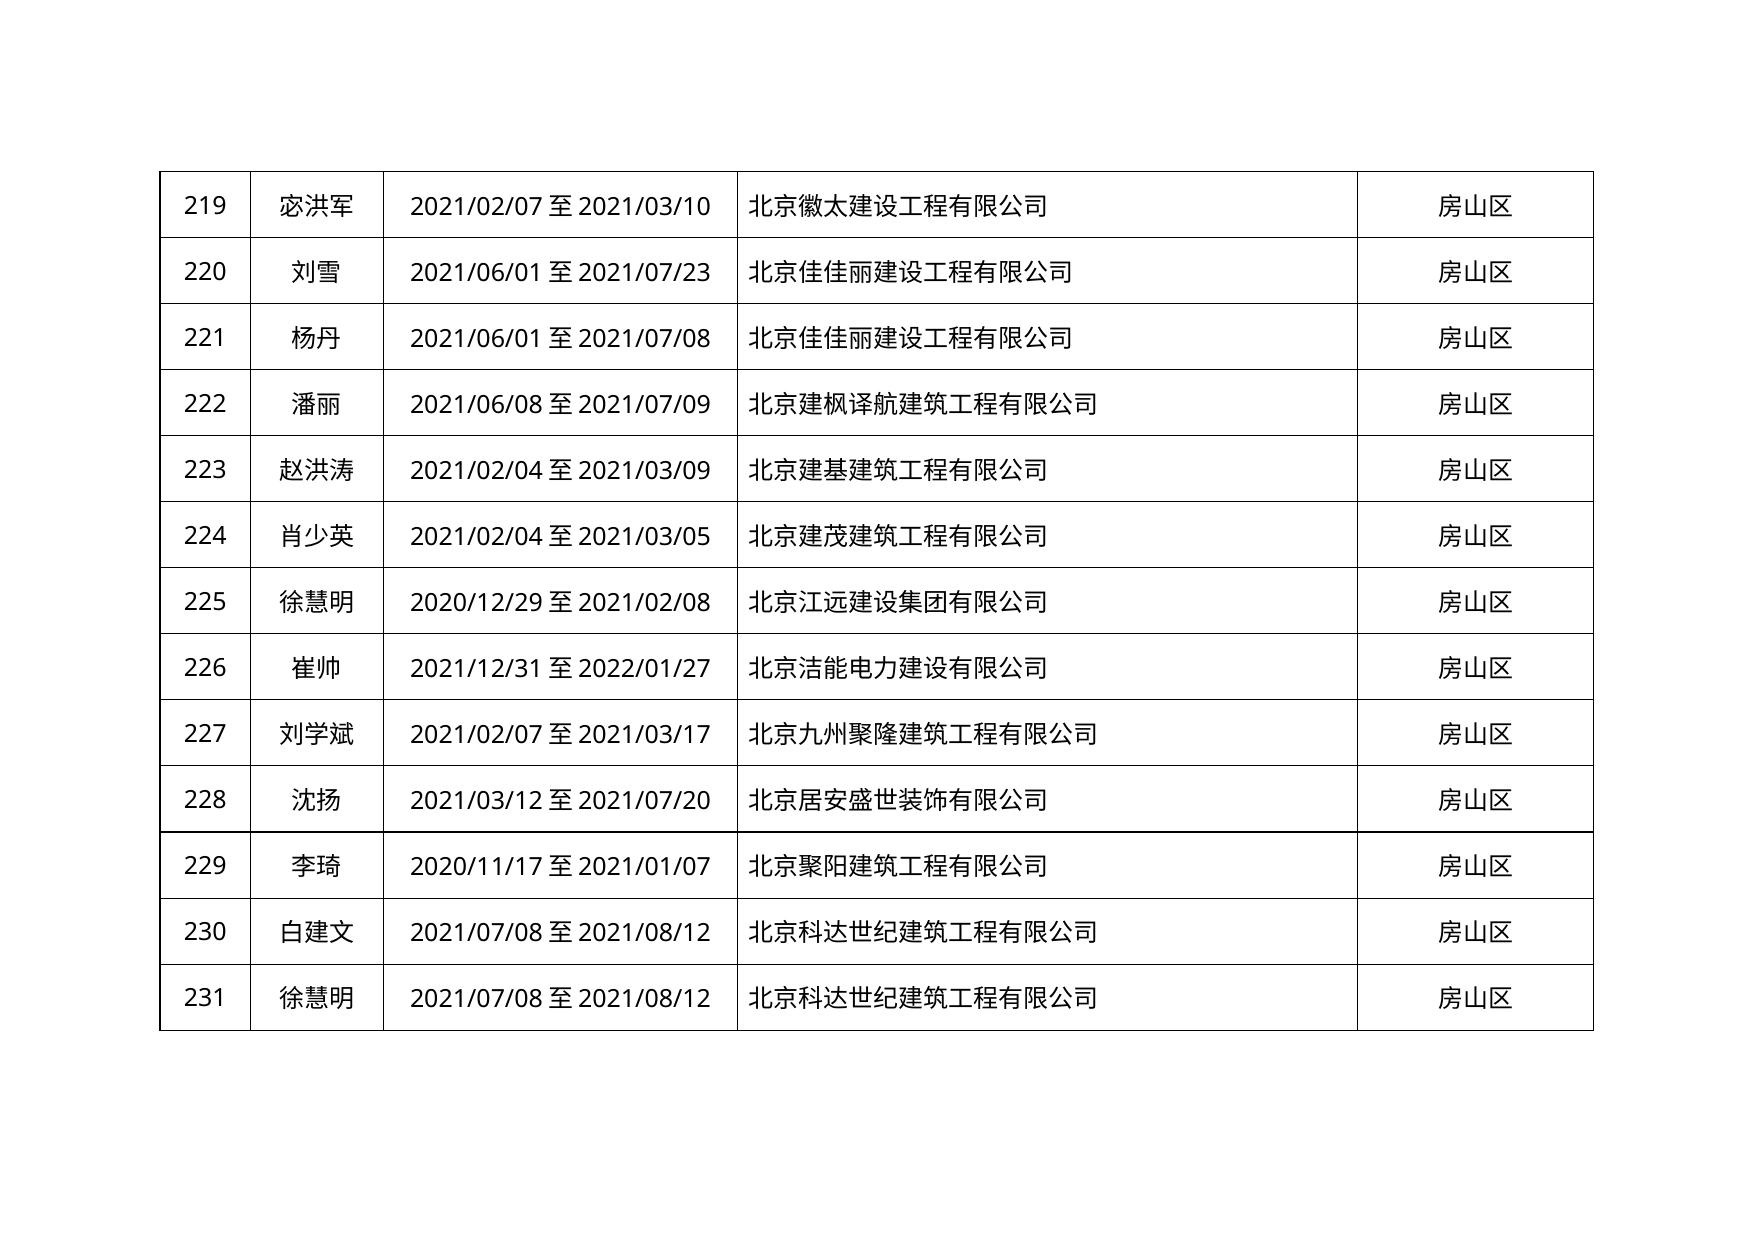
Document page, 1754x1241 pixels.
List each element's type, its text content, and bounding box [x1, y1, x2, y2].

table_cell 房山区 [1358, 304, 1593, 369]
table_cell 2021/02/07至2021/03/10 [384, 172, 737, 237]
table_cell 2020/12/29至2021/02/08 [384, 568, 737, 633]
table_cell 2021/06/08至2021/07/09 [384, 370, 737, 435]
table_cell 房山区 [1358, 568, 1593, 633]
table_cell 2021/02/07至2021/03/17 [384, 700, 737, 765]
table_cell 房山区 [1358, 502, 1593, 567]
table_cell 北京建枫译航建筑工程有限公司 [738, 370, 1357, 435]
table_cell 2021/02/04至2021/03/09 [384, 436, 737, 501]
table_cell 北京居安盛世装饰有限公司 [738, 766, 1357, 831]
table_cell 徐慧明 [251, 568, 383, 633]
table_cell 226 [161, 634, 250, 699]
table_cell 刘雪 [251, 238, 383, 303]
table_cell 房山区 [1358, 436, 1593, 501]
table_cell 2021/02/04至2021/03/05 [384, 502, 737, 567]
table_cell 2021/07/08至2021/08/12 [384, 965, 737, 1029]
table_cell 221 [161, 304, 250, 369]
table_cell 2021/06/01至2021/07/23 [384, 238, 737, 303]
table_cell 北京聚阳建筑工程有限公司 [738, 833, 1357, 897]
table_cell 231 [161, 965, 250, 1029]
table_cell 北京佳佳丽建设工程有限公司 [738, 238, 1357, 303]
table_cell 北京建基建筑工程有限公司 [738, 436, 1357, 501]
table_cell 李琦 [251, 833, 383, 897]
table_cell 229 [161, 833, 250, 897]
table_cell 潘丽 [251, 370, 383, 435]
table_cell 北京九州聚隆建筑工程有限公司 [738, 700, 1357, 765]
table_cell 房山区 [1358, 634, 1593, 699]
table_cell 2021/07/08至2021/08/12 [384, 899, 737, 963]
table_cell 北京徽太建设工程有限公司 [738, 172, 1357, 237]
table_cell 房山区 [1358, 965, 1593, 1029]
table_cell 赵洪涛 [251, 436, 383, 501]
table_cell 230 [161, 899, 250, 963]
table_cell 崔帅 [251, 634, 383, 699]
table_cell 房山区 [1358, 833, 1593, 897]
table_cell 房山区 [1358, 899, 1593, 963]
table_cell 北京建茂建筑工程有限公司 [738, 502, 1357, 567]
table_cell 房山区 [1358, 700, 1593, 765]
table_cell 房山区 [1358, 238, 1593, 303]
table_cell 房山区 [1358, 370, 1593, 435]
table_cell 北京佳佳丽建设工程有限公司 [738, 304, 1357, 369]
table_cell 222 [161, 370, 250, 435]
table_cell 2020/11/17至2021/01/07 [384, 833, 737, 897]
table_cell 220 [161, 238, 250, 303]
table_cell 杨丹 [251, 304, 383, 369]
table_cell 北京科达世纪建筑工程有限公司 [738, 965, 1357, 1029]
table_cell 北京科达世纪建筑工程有限公司 [738, 899, 1357, 963]
table_cell 肖少英 [251, 502, 383, 567]
table_cell 227 [161, 700, 250, 765]
table_cell 2021/03/12至2021/07/20 [384, 766, 737, 831]
table_cell 房山区 [1358, 766, 1593, 831]
table_cell 房山区 [1358, 172, 1593, 237]
table_cell 白建文 [251, 899, 383, 963]
table_cell 224 [161, 502, 250, 567]
table_cell 宓洪军 [251, 172, 383, 237]
table_cell 2021/06/01至2021/07/08 [384, 304, 737, 369]
table_cell 北京洁能电力建设有限公司 [738, 634, 1357, 699]
table_cell 北京江远建设集团有限公司 [738, 568, 1357, 633]
table_cell 徐慧明 [251, 965, 383, 1029]
table_cell 225 [161, 568, 250, 633]
table_cell 2021/12/31至2022/01/27 [384, 634, 737, 699]
table_cell 沈扬 [251, 766, 383, 831]
table_cell 刘学斌 [251, 700, 383, 765]
table_cell 219 [161, 172, 250, 237]
table_cell 228 [161, 766, 250, 831]
table_cell 223 [161, 436, 250, 501]
